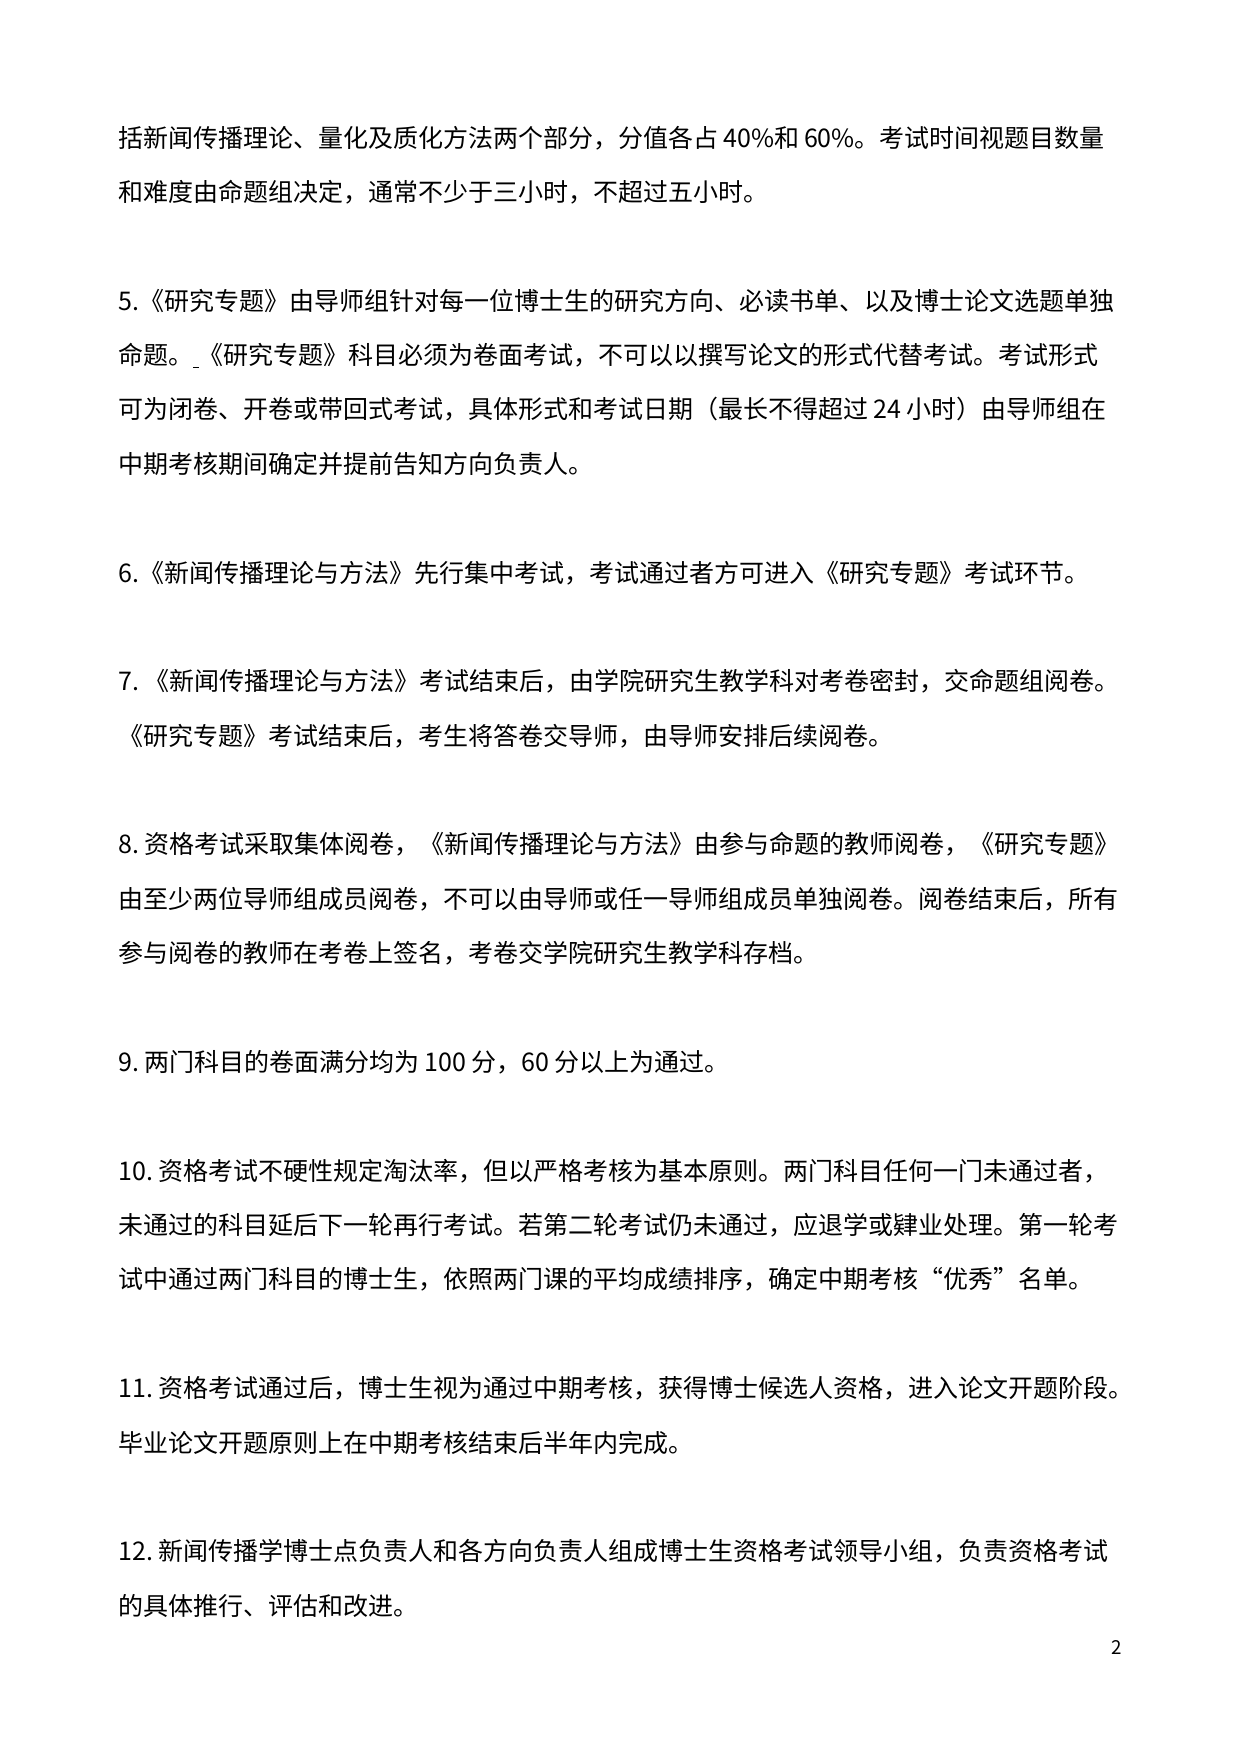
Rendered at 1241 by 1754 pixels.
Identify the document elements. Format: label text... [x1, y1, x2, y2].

text 6.《新闻传播理论与方法》先行集中考试，考试通过者方可进入《研究专题》考试环节。 [118, 553, 1122, 589]
text 5.《研究专题》由导师组针对每一位博士生的研究方向、必读书单、以及博士论文选题单独命题。 《研究专题》科目必须为卷面考试，不可以以撰写论文的形式代替考试。考试形式可为闭卷、开卷或带回式考试，具体形式和考试日期（最长不得超过24小时）由导师组在中期考核期间确定并提前告知方向负责人。 [118, 281, 1122, 481]
text 8. 资格考试采取集体阅卷，《新闻传播理论与方法》由参与命题的教师阅卷，《研究专题》由至少两位导师组成员阅卷，不可以由导师或任一导师组成员单独阅卷。阅卷结束后，所有参与阅卷的教师在考卷上签名，考卷交学院研究生教学科存档。 [118, 825, 1122, 970]
text 9. 两门科目的卷面满分均为100分，60分以上为通过。 [118, 1042, 1122, 1079]
text 7. 《新闻传播理论与方法》考试结束后，由学院研究生教学科对考卷密封，交命题组阅卷。《研究专题》考试结束后，考生将答卷交导师，由导师安排后续阅卷。 [118, 662, 1122, 752]
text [118, 118, 1122, 209]
text 10. 资格考试不硬性规定淘汰率，但以严格考核为基本原则。两门科目任何一门未通过者，未通过的科目延后下一轮再行考试。若第二轮考试仍未通过，应退学或肄业处理。第一轮考试中通过两门科目的博士生，依照两门课的平均成绩排序，确定中期考核“优秀”名单。 [118, 1151, 1122, 1296]
text 12. 新闻传播学博士点负责人和各方向负责人组成博士生资格考试领导小组，负责资格考试的具体推行、评估和改进。 [118, 1532, 1122, 1622]
text 11. 资格考试通过后，博士生视为通过中期考核，获得博士候选人资格，进入论文开题阶段。毕业论文开题原则上在中期考核结束后半年内完成。 [118, 1369, 1122, 1459]
